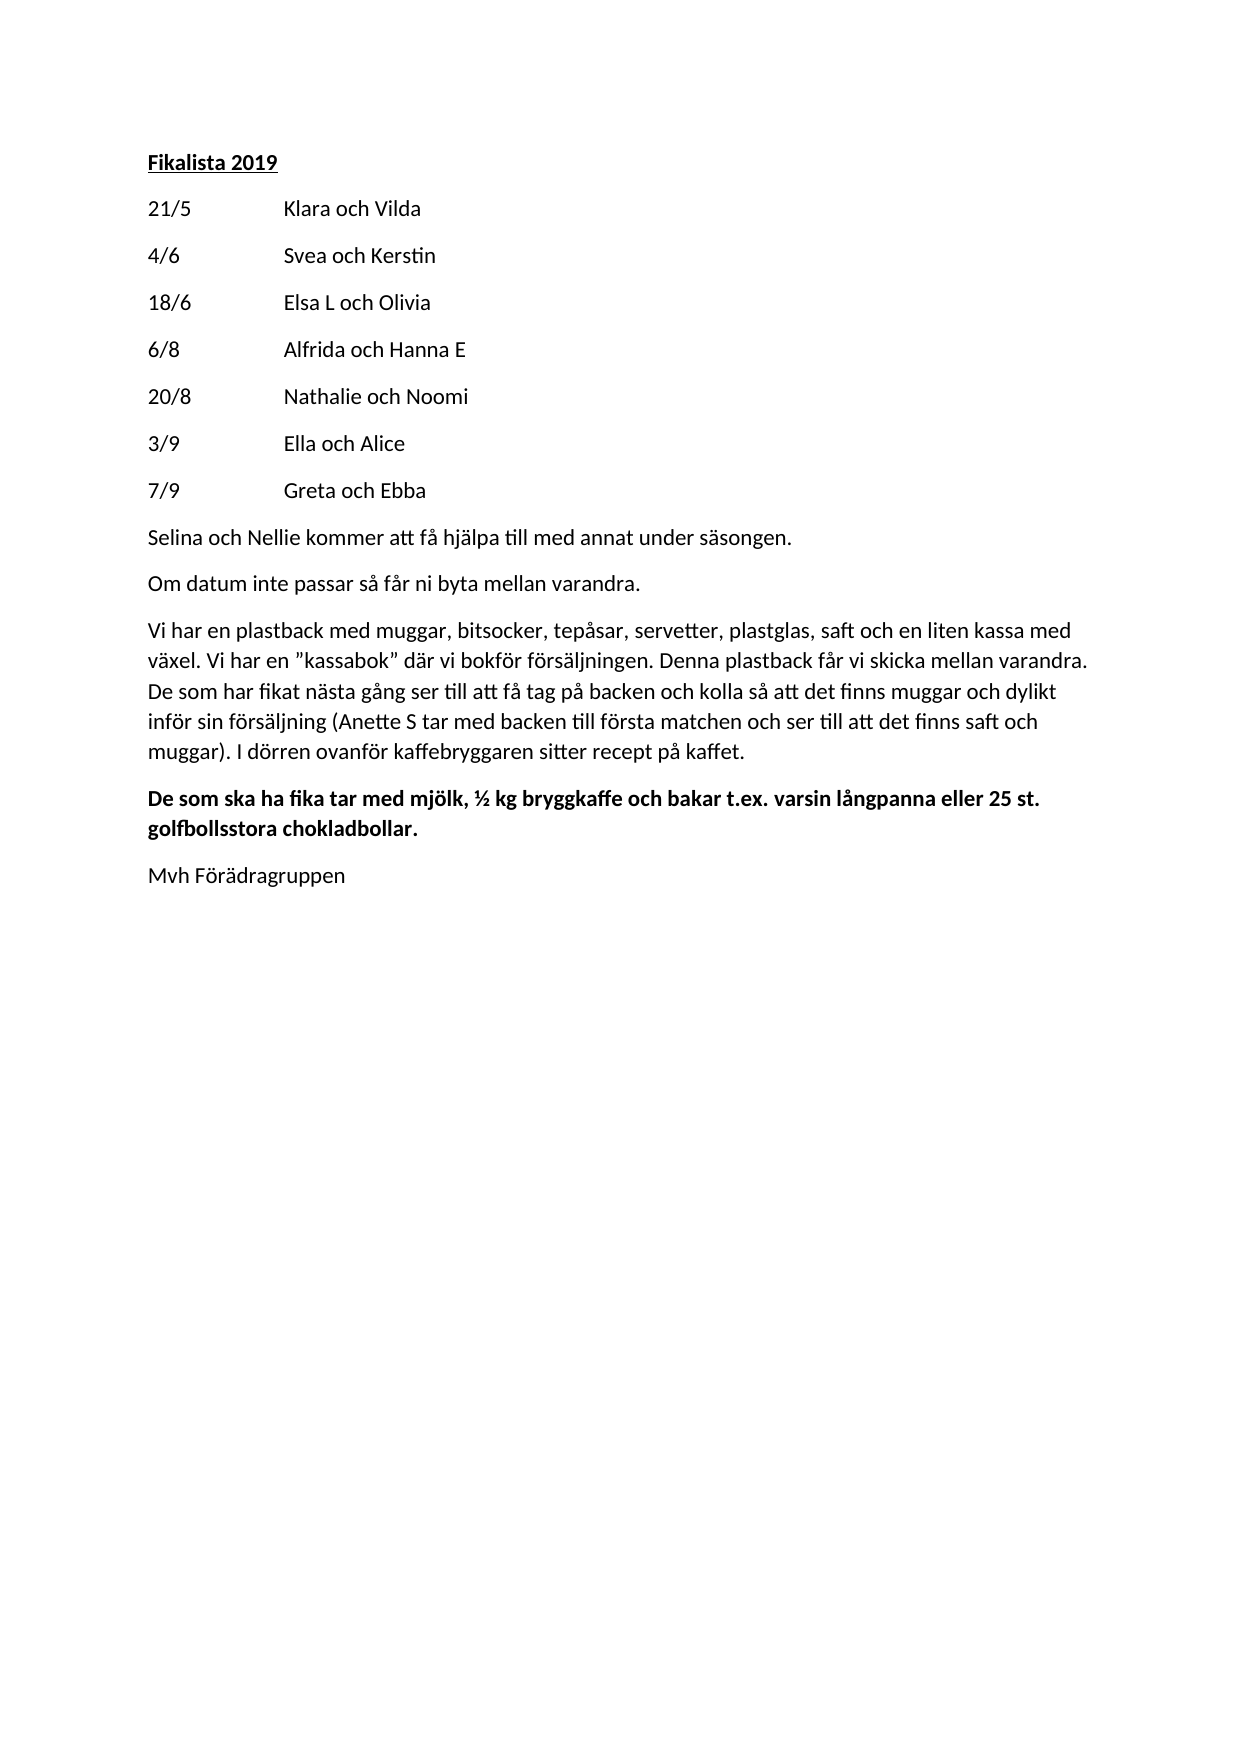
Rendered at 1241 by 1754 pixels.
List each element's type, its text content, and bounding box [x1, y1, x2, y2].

text Om datum inte passar så får ni byta mellan varandra. [148, 569, 1093, 597]
text 3/9 Ella och Alice [148, 429, 1093, 457]
text 4/6 Svea och Kerstin [148, 241, 1093, 269]
text Vi har en plastback med muggar, bitsocker, tepåsar, servetter, plastglas, saft och en liten kassa med växel. Vi har en ”kassabok” där vi bokför försäljningen. Denna plastback får vi skicka mellan varandra. De som har fikat nästa gång ser till att få tag på backen och kolla så att det finns muggar och dylikt inför sin försäljning (Anette S tar med backen till första matchen och ser till att det finns saft och muggar). I dörren ovanför kaffebryggaren sitter recept på kaffet. [148, 616, 1093, 765]
text 6/8 Alfrida och Hanna E [148, 335, 1093, 363]
text 7/9 Greta och Ebba [148, 476, 1093, 504]
text Selina och Nellie kommer att få hjälpa till med annat under säsongen. [148, 523, 1093, 551]
text Fikalista 2019 [148, 148, 1093, 176]
text Mvh Förädragruppen [148, 861, 1093, 889]
text De som ska ha fika tar med mjölk, ½ kg bryggkaffe och bakar t.ex. varsin långpanna eller 25 st. golfbollsstora chokladbollar. [148, 784, 1093, 842]
text 20/8 Nathalie och Noomi [148, 382, 1093, 410]
text 21/5 Klara och Vilda [148, 194, 1093, 222]
text 18/6 Elsa L och Olivia [148, 288, 1093, 316]
